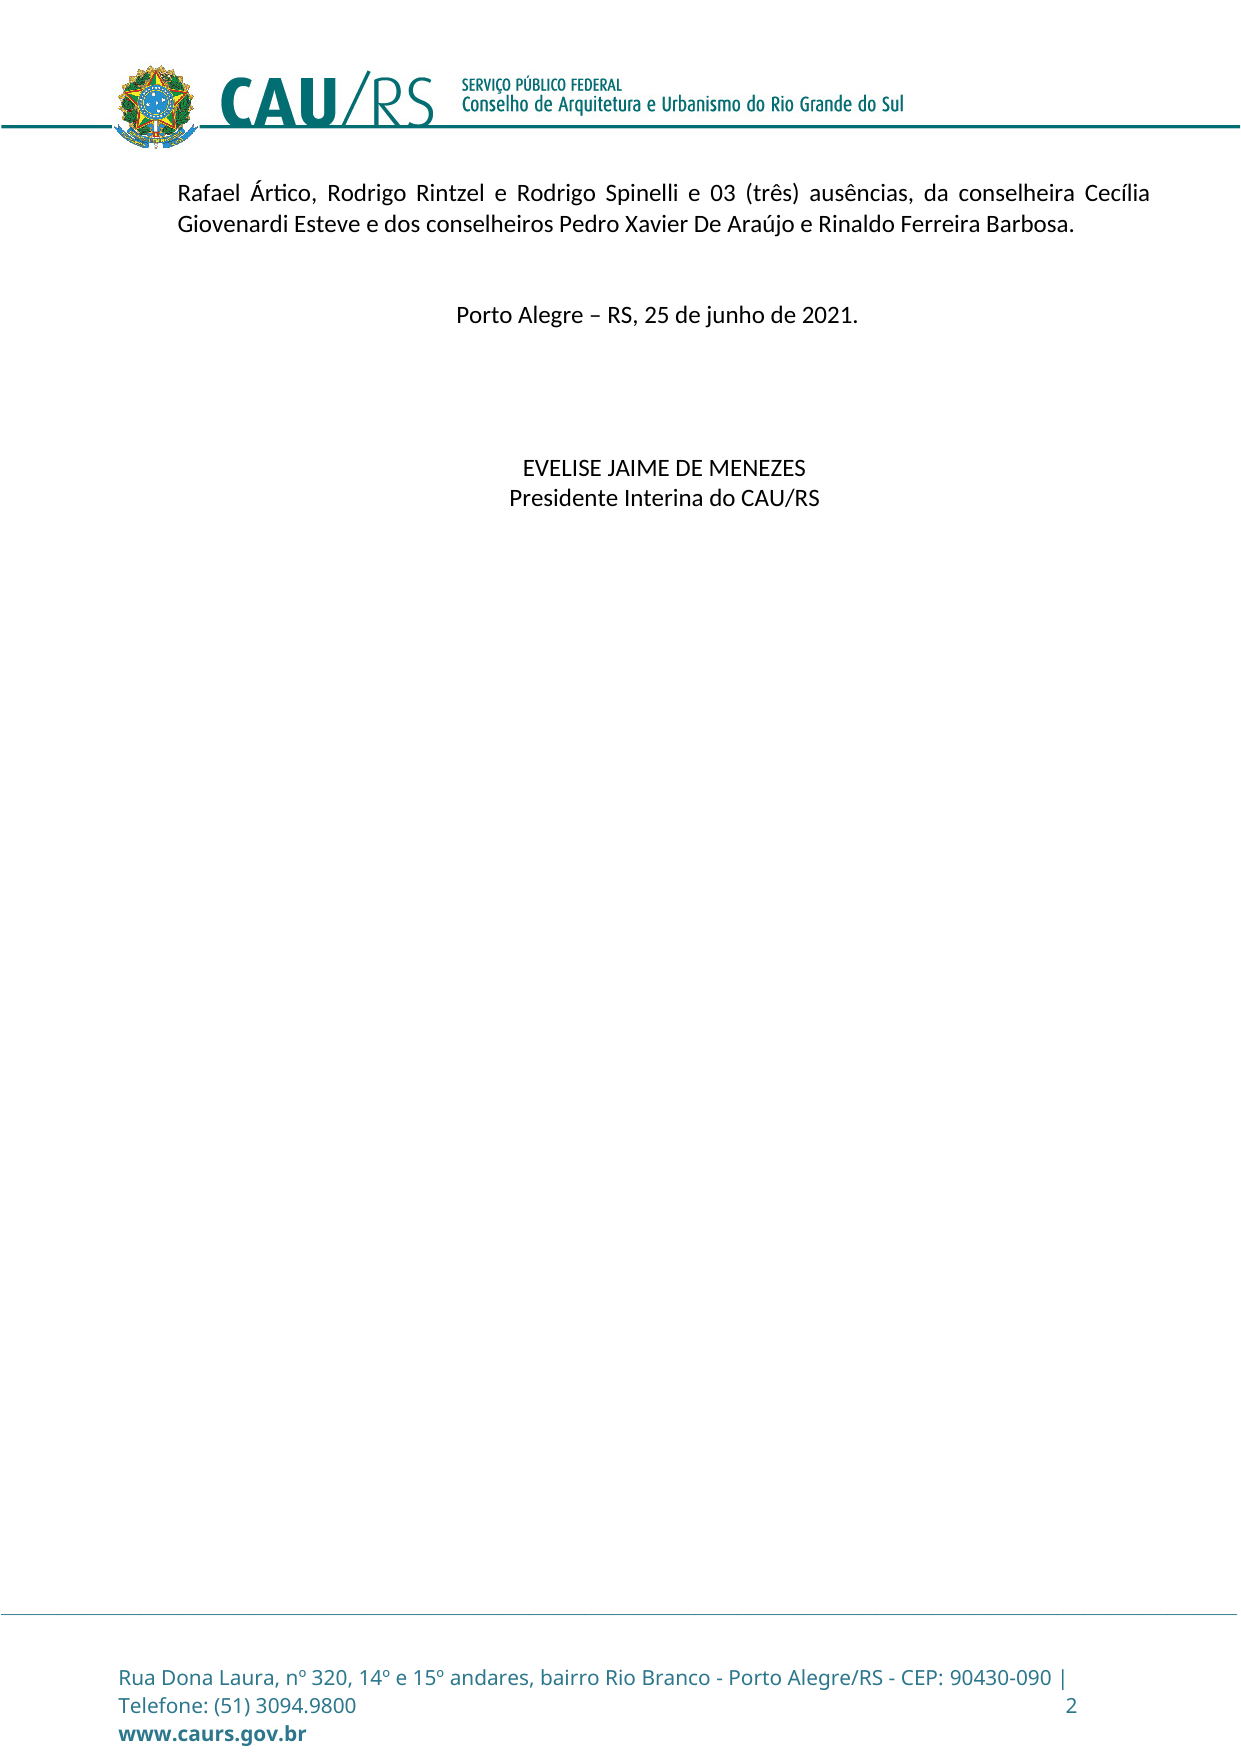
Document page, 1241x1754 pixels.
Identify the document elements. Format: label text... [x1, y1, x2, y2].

picture [1, 0, 1241, 159]
text Presidente Interina do CAU/RS [177, 482, 1152, 513]
text EVELISE JAIME DE MENEZES [177, 452, 1152, 482]
list Porto Alegre – RS, 25 de junho de 2021. [177, 299, 1138, 330]
